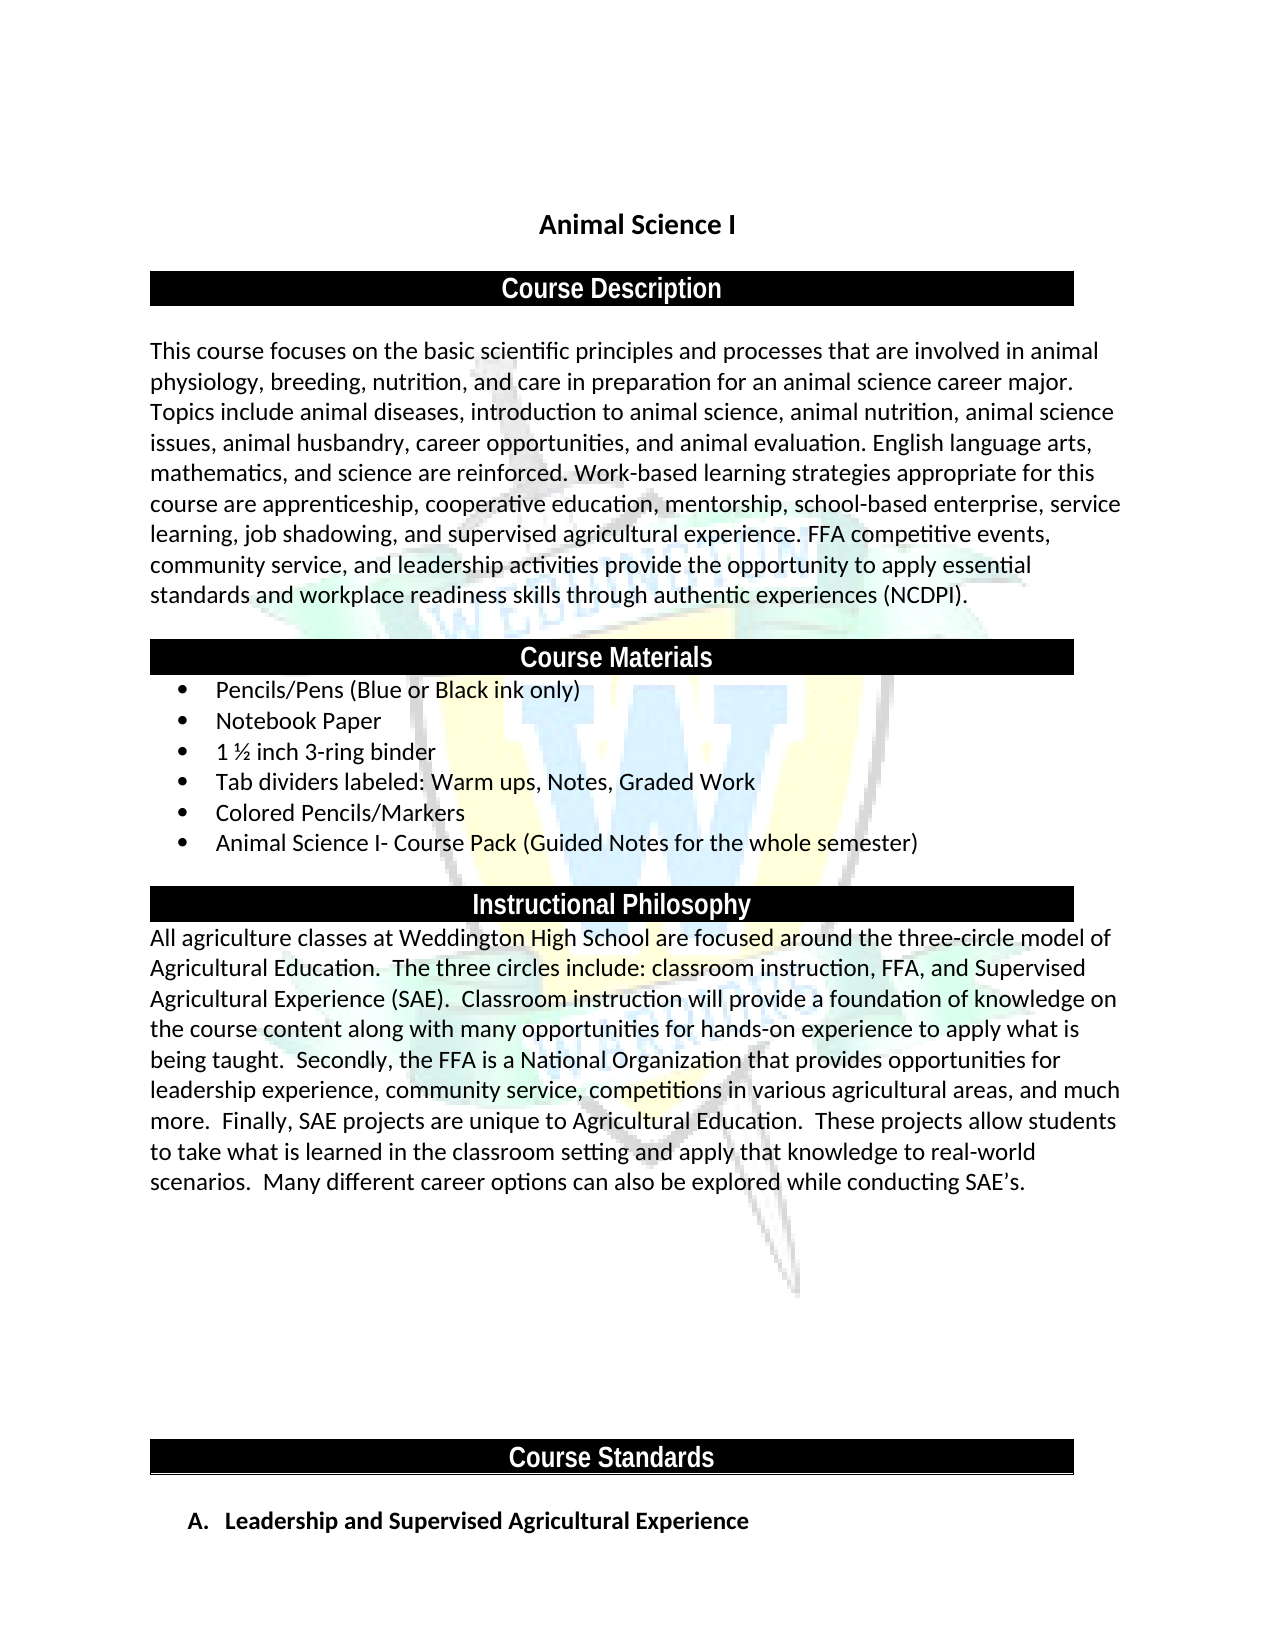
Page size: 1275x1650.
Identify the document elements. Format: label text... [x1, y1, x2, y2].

list Colored Pencils/Markers [178, 797, 1125, 827]
text All agriculture classes at Weddington High School are focused around the three-circle model of Agricultural Education. The three circles include: classroom instruction, FFA, and Supervised Agricultural Experience (SAE). Classroom instruction will provide a foundation of knowledge on the course content along with many opportunities for hands-on experience to apply what is being taught. Secondly, the FFA is a National Organization that provides opportunities for leadership experience, community service, competitions in various agricultural areas, and much more. Finally, SAE projects are unique to Agricultural Education. These projects allow students to take what is learned in the classroom setting and apply that knowledge to real-world scenarios. Many different career options can also be explored while conducting SAE’s. [150, 922, 1125, 1197]
list 1 ½ inch 3-ring binder [178, 736, 1125, 766]
list Pencils/Pens (Blue or Black ink only) [178, 675, 1125, 705]
list Leadership and Supervised Agricultural Experience [187, 1505, 1125, 1536]
list Tab dividers labeled: Warm ups, Notes, Graded Work [178, 766, 1125, 797]
table_header Course Description [151, 272, 1073, 305]
text Animal Science I [150, 206, 1125, 242]
list Notebook Paper [178, 705, 1125, 736]
list Animal Science I- Course Pack (Guided Notes for the whole semester) [178, 827, 1125, 858]
table_header Instructional Philosophy [151, 888, 1073, 921]
text This course focuses on the basic scientific principles and processes that are involved in animal physiology, breeding, nutrition, and care in preparation for an animal science career major. Topics include animal diseases, introduction to animal science, animal nutrition, animal science issues, animal husbandry, career opportunities, and animal evaluation. English language arts, mathematics, and science are reinforced. Work-based learning strategies appropriate for this course are apprenticeship, cooperative education, mentorship, school-based enterprise, service learning, job shadowing, and supervised agricultural experience. FFA competitive events, community service, and leadership activities provide the opportunity to apply essential standards and workplace readiness skills through authentic experiences (NCDPI). [150, 335, 1125, 610]
table_header Course Materials [151, 640, 1073, 674]
table_header Course Standards [151, 1440, 1073, 1473]
